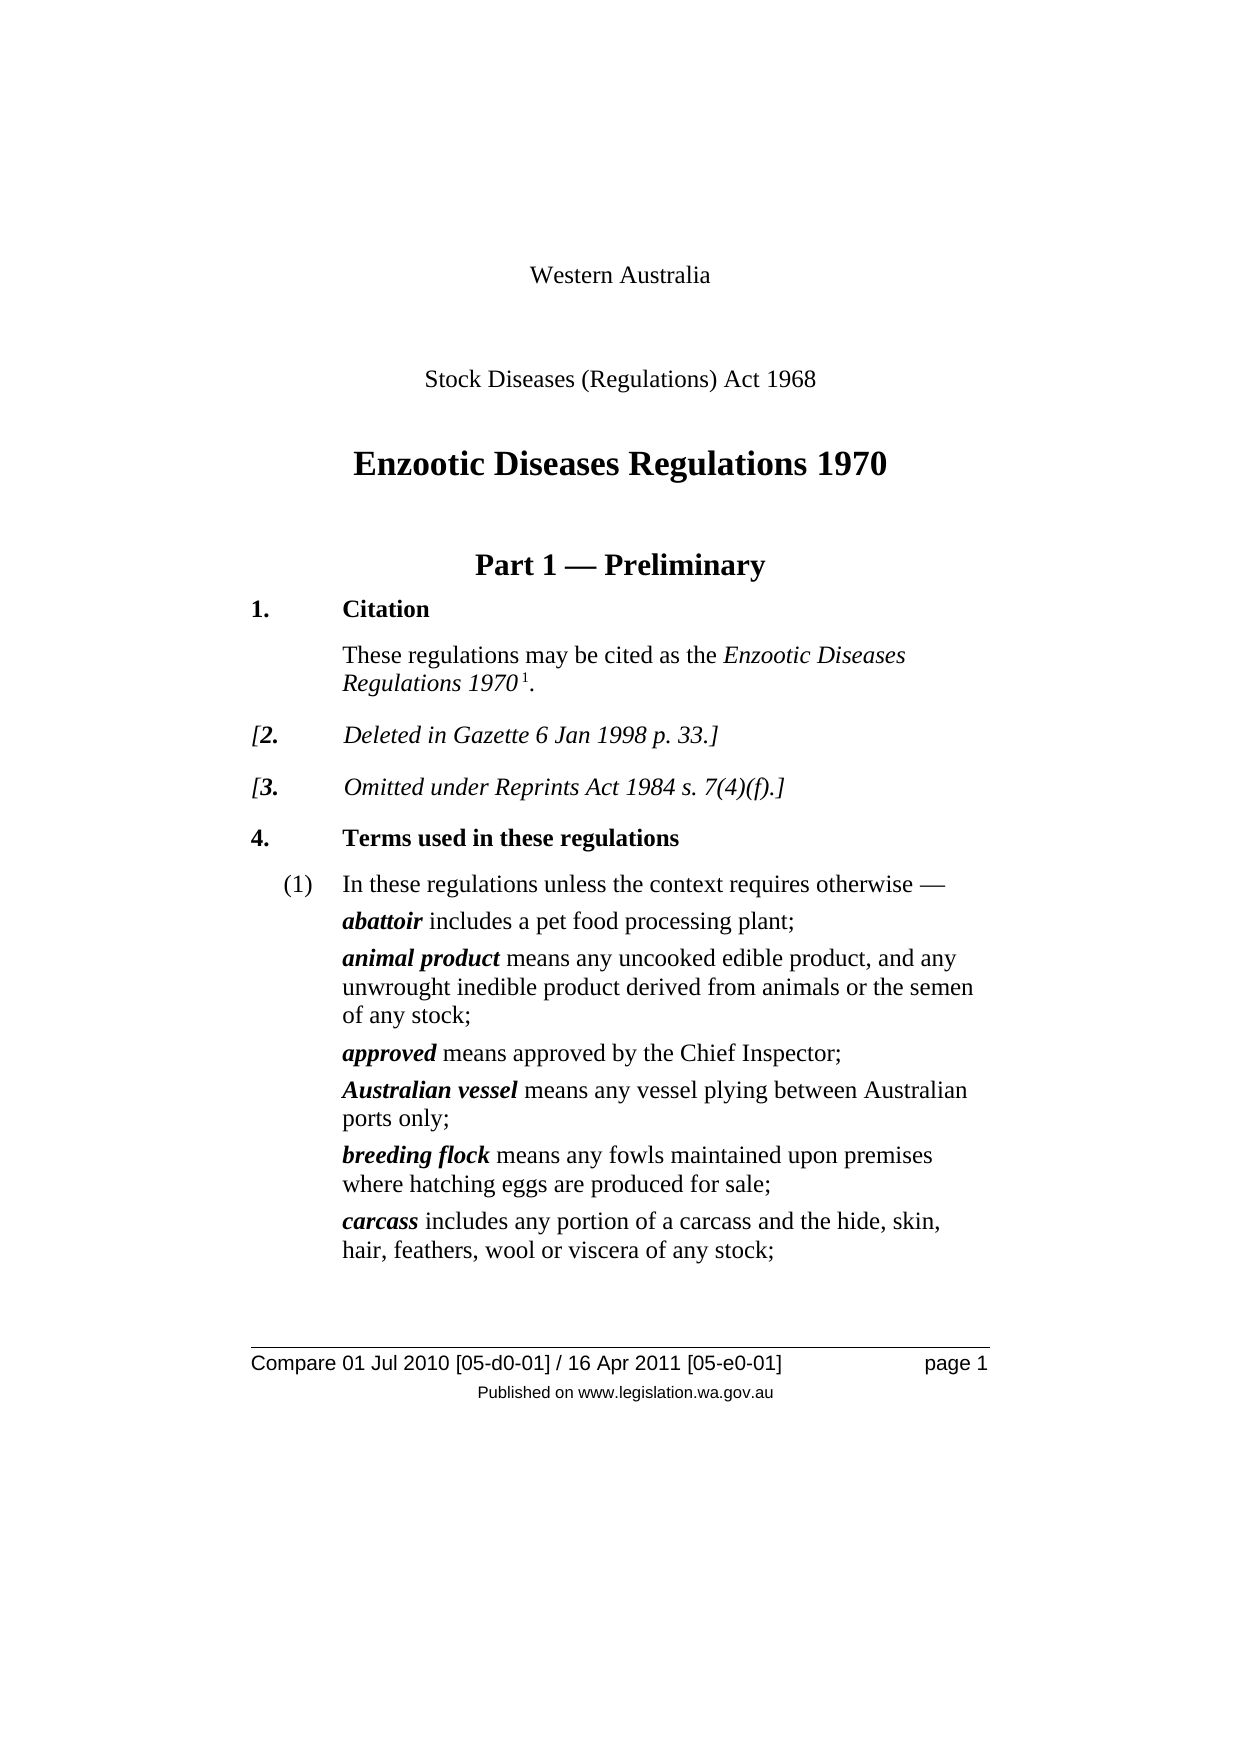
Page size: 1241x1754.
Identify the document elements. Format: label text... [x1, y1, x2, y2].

text abattoir includes a pet food processing plant; [251, 906, 990, 935]
subtitle 1. Citation [251, 594, 990, 623]
text breeding flock means any fowls maintained upon premises where hatching eggs are produced for sale; [251, 1141, 990, 1198]
subtitle Part 1 — Preliminary [251, 546, 990, 582]
text Enzootic Diseases Regulations 1970 [251, 442, 990, 483]
text approved means approved by the Chief Inspector; [251, 1038, 990, 1066]
text carcass includes any portion of a carcass and the hide, skin, hair, feathers, wool or viscera of any stock; [251, 1206, 990, 1264]
text Western Australia [251, 260, 990, 289]
text Australian vessel means any vessel plying between Australian ports only; [251, 1075, 990, 1132]
text animal product means any uncooked edible product, and any unwrought inedible product derived from animals or the semen of any stock; [251, 943, 990, 1029]
text [3. Omitted under Reprints Act 1984 s. 7(4)(f).] [251, 772, 990, 801]
subtitle 4. Terms used in these regulations [251, 823, 990, 852]
text Stock Diseases (Regulations) Act 1968 [251, 364, 990, 392]
text [2. Deleted in Gazette 6 Jan 1998 p. 33.] [251, 720, 990, 749]
text These regulations may be cited as the Enzootic Diseases Regulations 1970 1. [251, 640, 990, 697]
text (1) In these regulations unless the context requires otherwise — [251, 869, 990, 898]
